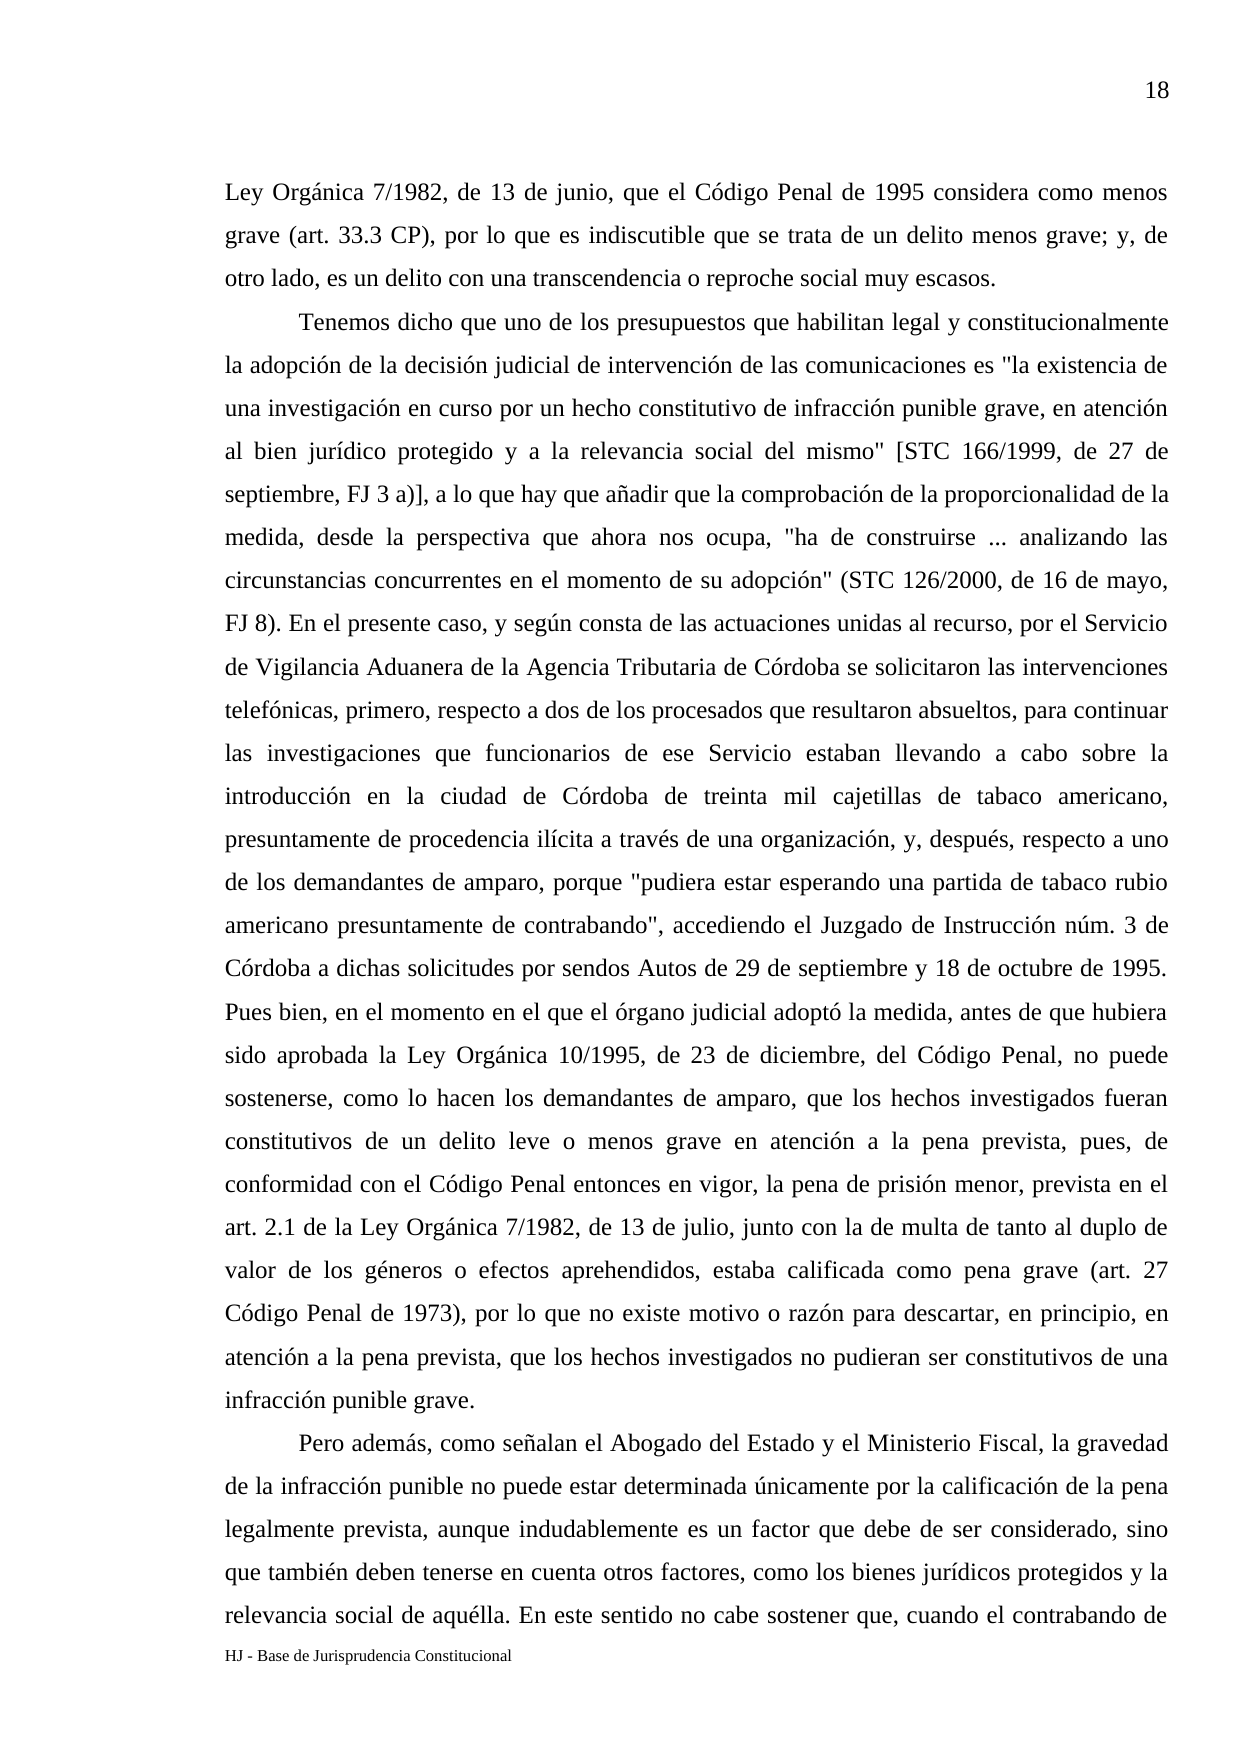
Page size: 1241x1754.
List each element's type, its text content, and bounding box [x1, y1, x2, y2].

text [224, 177, 1169, 292]
text Tenemos dicho que uno de los presupuestos que habilitan legal y constitucionalmente la adopción de la decisión judicial de intervención de las comunicaciones es "la existencia de una investigación en curso por un hecho constitutivo de infracción punible grave, en atención al bien jurídico protegido y a la relevancia social del mismo" [STC 166/1999, de 27 de septiembre, FJ 3 a)], a lo que hay que añadir que la comprobación de la proporcionalidad de la medida, desde la perspectiva que ahora nos ocupa, "ha de construirse ... analizando las circunstancias concurrentes en el momento de su adopción" (STC 126/2000, de 16 de mayo, FJ 8). En el presente caso, y según consta de las actuaciones unidas al recurso, por el Servicio de Vigilancia Aduanera de la Agencia Tributaria de Córdoba se solicitaron las intervenciones telefónicas, primero, respecto a dos de los procesados que resultaron absueltos, para continuar las investigaciones que funcionarios de ese Servicio estaban llevando a cabo sobre la introducción en la ciudad de Córdoba de treinta mil cajetillas de tabaco americano, presuntamente de procedencia ilícita a través de una organización, y, después, respecto a uno de los demandantes de amparo, porque "pudiera estar esperando una partida de tabaco rubio americano presuntamente de contrabando", accediendo el Juzgado de Instrucción núm. 3 de Córdoba a dichas solicitudes por sendos Autos de 29 de septiembre y 18 de octubre de 1995. Pues bien, en el momento en el que el órgano judicial adoptó la medida, antes de que hubiera sido aprobada la Ley Orgánica 10/1995, de 23 de diciembre, del Código Penal, no puede sostenerse, como lo hacen los demandantes de amparo, que los hechos investigados fueran constitutivos de un delito leve o menos grave en atención a la pena prevista, pues, de conformidad con el Código Penal entonces en vigor, la pena de prisión menor, prevista en el art. 2.1 de la Ley Orgánica 7/1982, de 13 de julio, junto con la de multa de tanto al duplo de valor de los géneros o efectos aprehendidos, estaba calificada como pena grave (art. 27 Código Penal de 1973), por lo que no existe motivo o razón para descartar, en principio, en atención a la pena prevista, que los hechos investigados no pudieran ser constitutivos de una infracción punible grave. [224, 307, 1169, 1413]
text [224, 1428, 1169, 1629]
